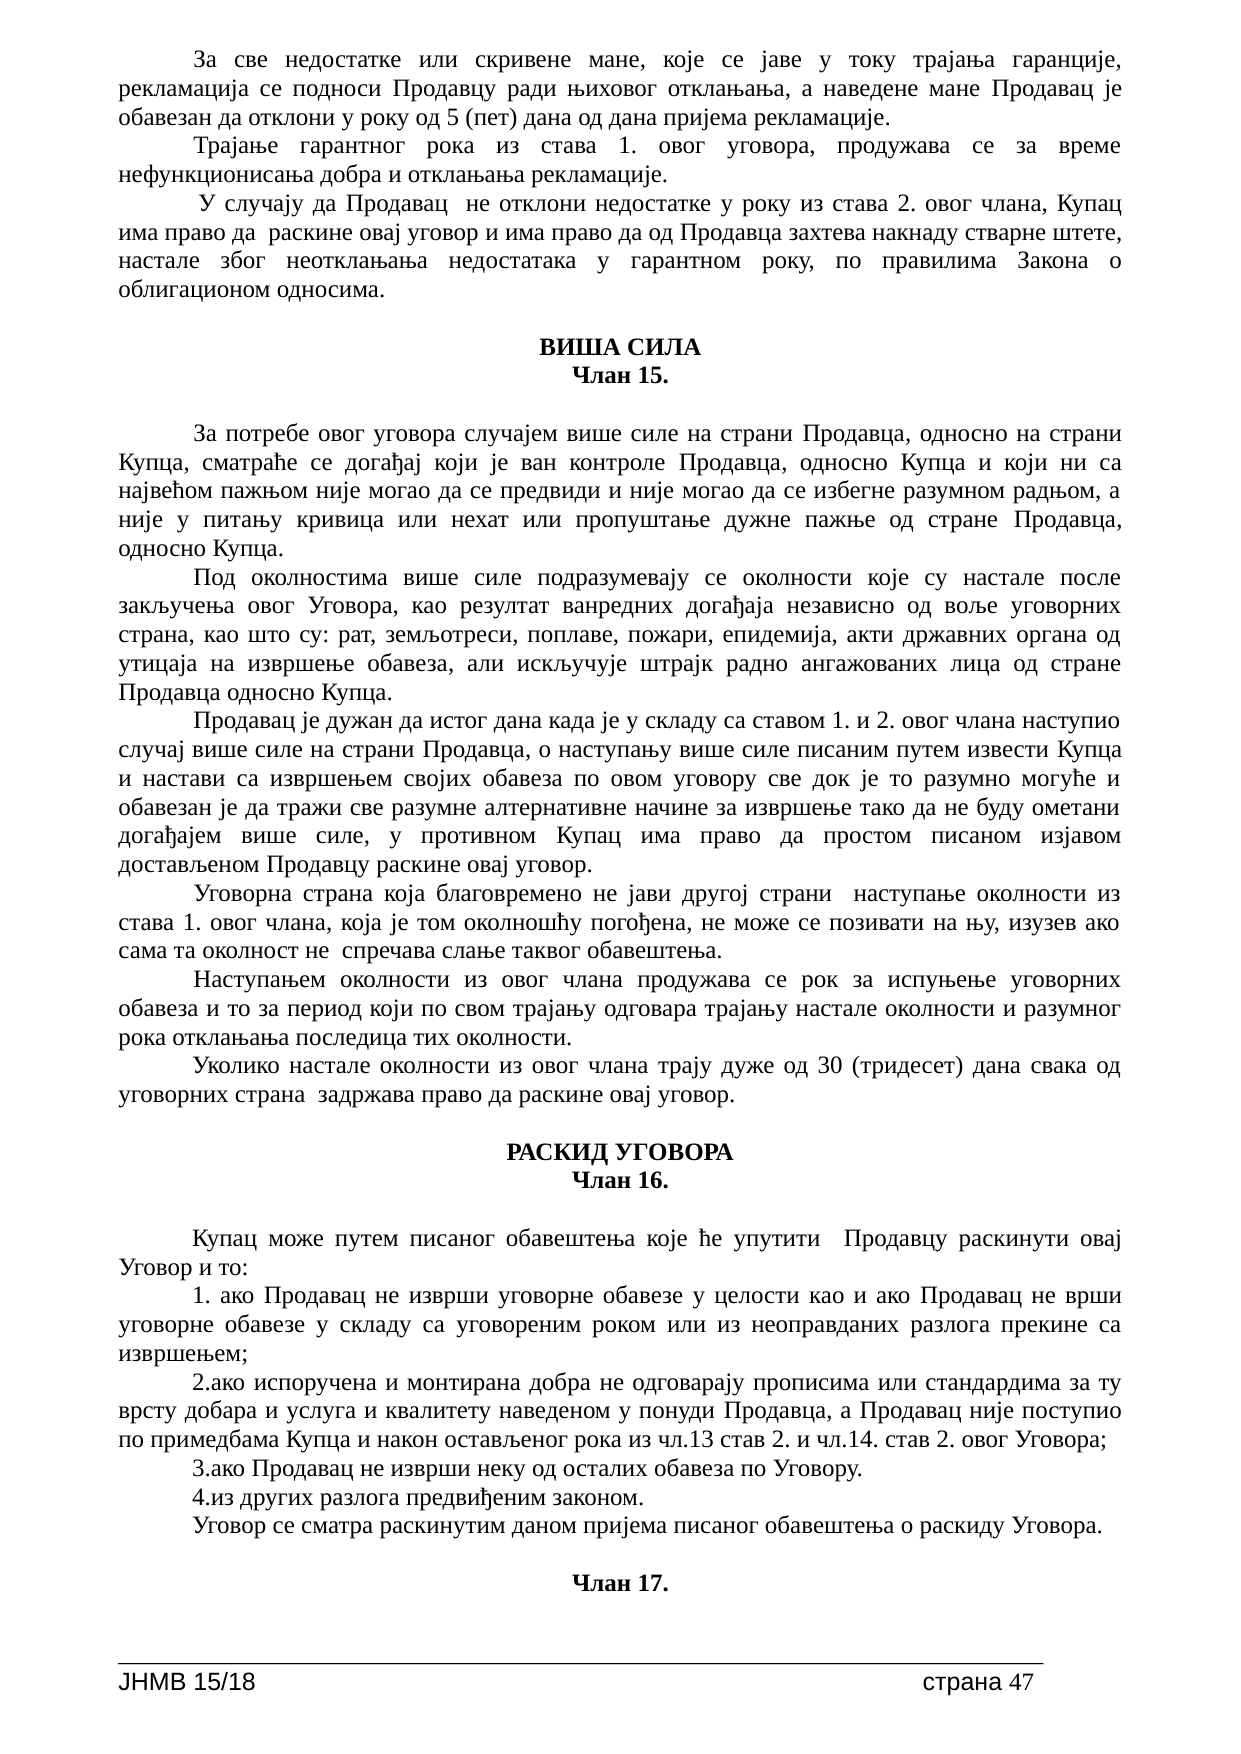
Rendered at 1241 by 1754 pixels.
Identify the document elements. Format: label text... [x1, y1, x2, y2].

text За све недостатке или скривене мане, које се јаве у току трајања гаранције, рекламација се подноси Продавцу ради њиховог отклањања, а наведене мане Продавац је обавезан да отклони у року од 5 (пет) дана од дана пријема рекламације. [118, 44, 1122, 131]
text За потребе овог уговора случајем више силе на страни Продавца, односно на страни Купца, сматраће се догађај који је ван контроле Продавца, односно Купца и који ни са највећом пажњом није могао да се предвиди и није могао да се избегне разумном радњом, а није у питању кривица или нехат или пропуштање дужне пажње од стране Продавца, односно Купца. [118, 418, 1122, 562]
text Уговорна страна која благовремено не јави другој страни наступање околности из става 1. овог члана, која је том околношћу погођена, не може се позивати на њу, изузев ако сама та околност не спречава слање таквог обавештења. [118, 878, 1122, 964]
text Уколико настале околности из овог члана трају дуже од 30 (тридесет) дана свака од уговорних страна задржава право да раскине овај уговор. [118, 1051, 1122, 1108]
text Члан 17. [118, 1568, 1122, 1597]
text Трајање гарантног рока из става 1. овог уговора, продужава се за време нефункционисања добра и отклањања рекламације. [118, 131, 1122, 188]
text 1. ако Продавац не изврши уговорне обавезе у целости као и ако Продавац не врши уговорне обавезе у складу са уговореним роком или из неоправданих разлога прекине са извршењем; [118, 1281, 1122, 1367]
text Члан 16. [118, 1166, 1122, 1194]
text 3.ако Продавац не изврши неку од осталих обавеза по Уговору. [118, 1453, 1122, 1482]
text ВИША СИЛА [118, 332, 1122, 361]
text РАСКИД УГОВОРА [118, 1137, 1122, 1166]
text Уговор се сматра раскинутим даном пријема писаног обавештења о раскиду Уговора. [118, 1511, 1122, 1539]
text Наступањем околности из овог члана продужава се рок за испуњење уговорних обавеза и то за период који по свом трајању одговара трајању настале околности и разумног рока отклањања последица тих околности. [118, 964, 1122, 1051]
text 4.из других разлога предвиђеним законом. [118, 1482, 1122, 1511]
text Купац може путем писаног обавештења које ће упутити Продавцу раскинути овај Уговор и то: [118, 1223, 1122, 1281]
text Под околностима више силе подразумевају се околности које су настале после закључења овог Уговора, као резултат ванредних догађаја независно од воље уговорних страна, као што су: рат, земљотреси, поплаве, пожари, епидемија, акти државних органа од утицаја на извршење обавеза, али искључује штрајк радно ангажованих лица од стране Продавца односно Купца. [118, 562, 1122, 706]
text Продавац је дужан да истог дана када је у складу са ставом 1. и 2. овог члана наступио случај више силе на страни Продавца, о наступању више силе писаним путем извести Купца и настави са извршењем својих обавеза по овом уговору све док је то разумно могуће и обавезан је да тражи све разумне алтернативне начине за извршење тако да не буду ометани догађајем више силе, у противном Купац има право да простом писаном изјавом достављеном Продавцу раскине овај уговор. [118, 706, 1122, 878]
text 2.ако испоручена и монтирана добра не одговарају прописима или стандардима за ту врсту добара и услуга и квалитету наведеном у понуди Продавца, а Продавац није поступио по примедбама Купца и након остављеног рока из чл.13 став 2. и чл.14. став 2. овог Уговора; [118, 1367, 1122, 1453]
text Члан 15. [118, 361, 1122, 389]
text У случају да Продавац не отклони недостатке у року из става 2. овог члана, Купац има право да раскине овај уговор и има право да од Продавца захтева накнаду стварне штете, настале због неотклањања недостатака у гарантном року, по правилима Закона о облигационом односима. [118, 188, 1122, 303]
